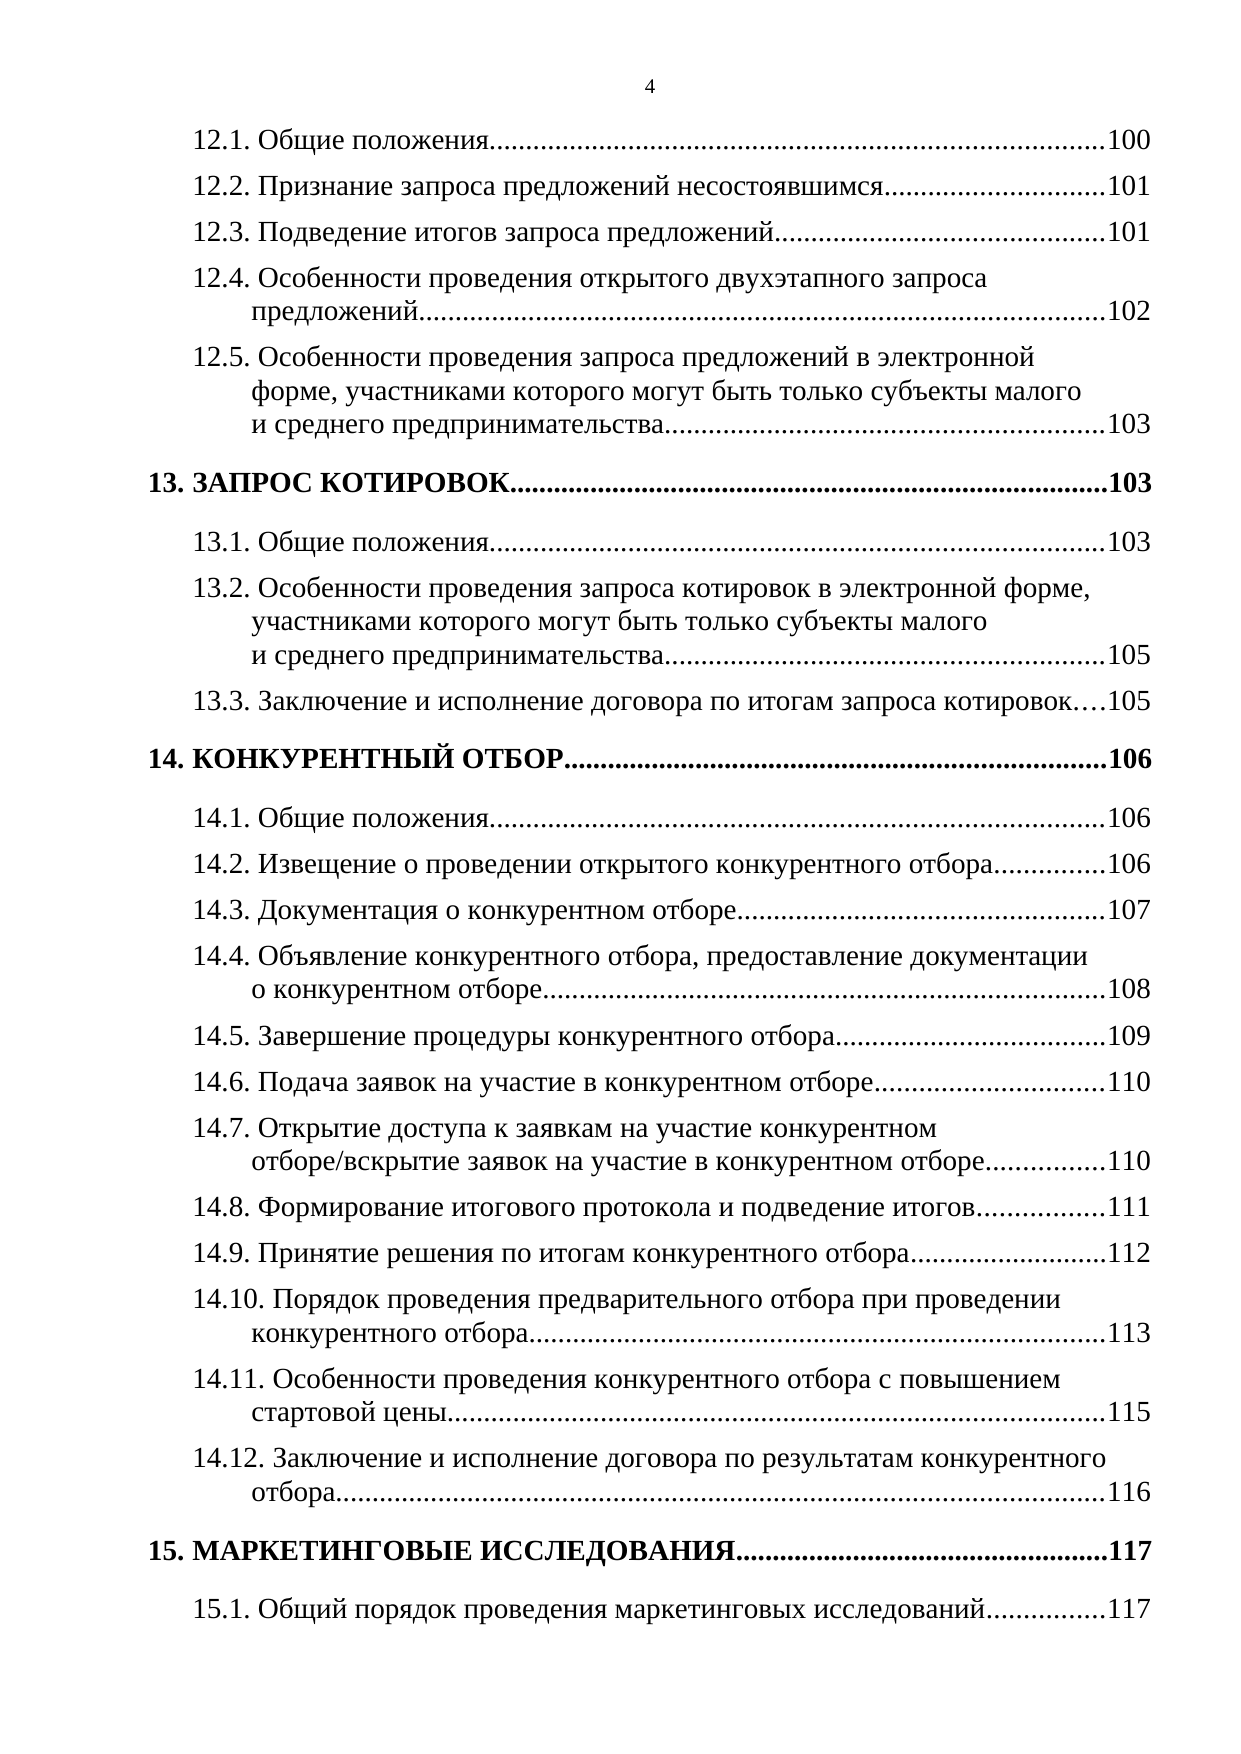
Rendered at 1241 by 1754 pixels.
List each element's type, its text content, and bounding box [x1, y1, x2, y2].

text 14.5. Завершение процедуры конкурентного отбора 109 [192, 1018, 1107, 1051]
text 14.11. Особенности проведения конкурентного отбора с повышением стартовой цены 115 [192, 1361, 1107, 1428]
text 12.1. Общие положения 100 [192, 122, 1107, 155]
text 14.8. Формирование итогового протокола и подведение итогов 111 [192, 1189, 1107, 1223]
text 14.9. Принятие решения по итогам конкурентного отбора 112 [192, 1235, 1107, 1269]
text 13. ЗАПРОС КОТИРОВОК 103 [148, 465, 1152, 499]
text 13.1. Общие положения 103 [192, 524, 1107, 557]
text 12.3. Подведение итогов запроса предложений 101 [192, 214, 1107, 247]
text 14.7. Открытие доступа к заявкам на участие конкурентном отборе/вскрытие заявок на участие в конкурентном отборе 110 [192, 1110, 1107, 1177]
text 13.3. Заключение и исполнение договора по итогам запроса котировок 105 [192, 683, 1107, 716]
text 14.2. Извещение о проведении открытого конкурентного отбора 106 [192, 846, 1107, 879]
text 12.4. Особенности проведения открытого двухэтапного запроса предложений 102 [192, 260, 1107, 327]
text 14. КОНКУРЕНТНЫЙ ОТБОР 106 [148, 741, 1152, 775]
text 14.10. Порядок проведения предварительного отбора при проведении конкурентного отбора 113 [192, 1281, 1107, 1348]
text 12.5. Особенности проведения запроса предложений в электронной форме, участниками которого могут быть только субъекты малого и среднего предпринимательства 103 [192, 339, 1107, 440]
text 15.1. Общий порядок проведения маркетинговых исследований 117 [192, 1591, 1107, 1625]
text 14.3. Документация о конкурентном отборе 107 [192, 892, 1107, 926]
text 12.2. Признание запроса предложений несостоявшимся 101 [192, 168, 1107, 201]
text 14.1. Общие положения 106 [192, 800, 1107, 833]
text 14.6. Подача заявок на участие в конкурентном отборе 110 [192, 1064, 1107, 1097]
text 14.12. Заключение и исполнение договора по результатам конкурентного отбора 116 [192, 1441, 1107, 1508]
text 14.4. Объявление конкурентного отбора, предоставление документации о конкурентном отборе 108 [192, 938, 1107, 1005]
text 13.2. Особенности проведения запроса котировок в электронной форме, участниками которого могут быть только субъекты малого и среднего предпринимательства 105 [192, 570, 1107, 670]
text 15. МАРКЕТИНГОВЫЕ ИССЛЕДОВАНИЯ 117 [148, 1533, 1152, 1566]
